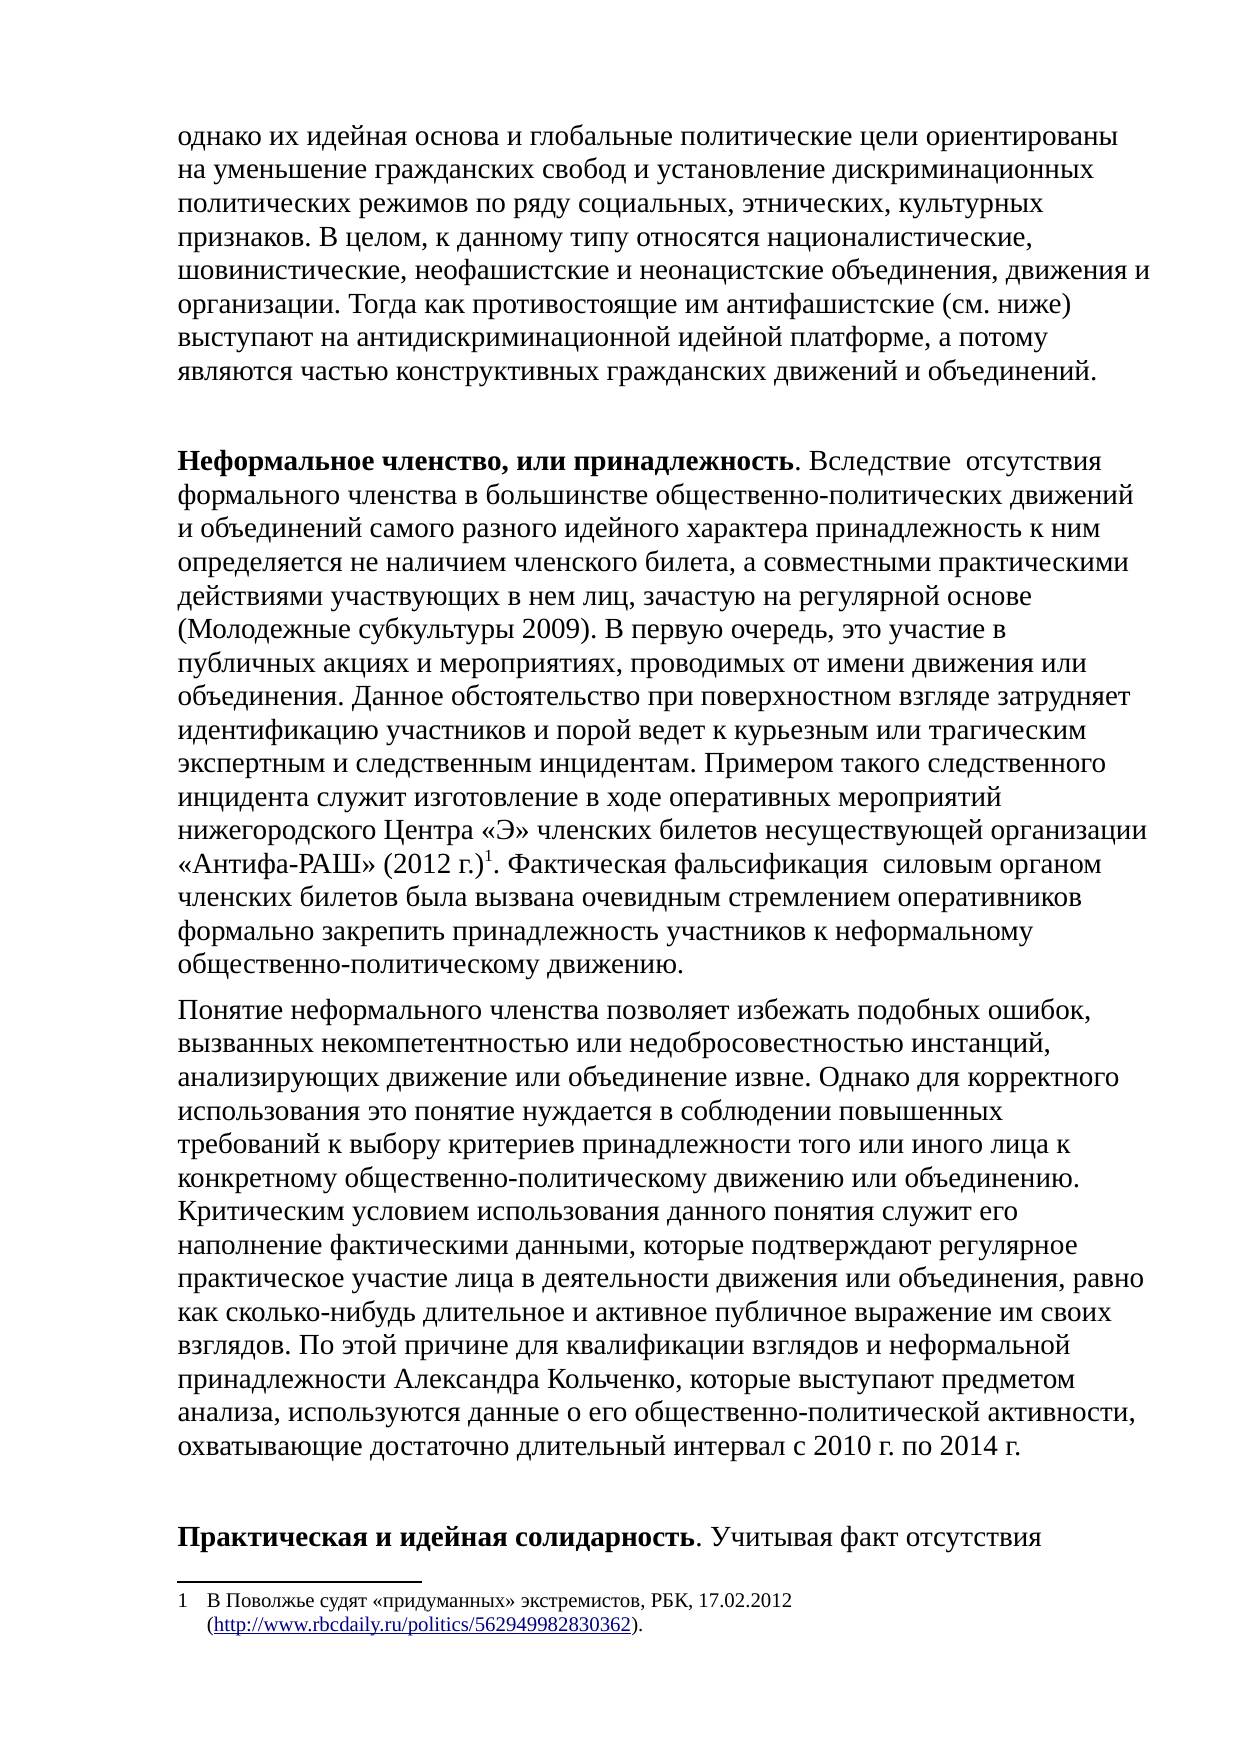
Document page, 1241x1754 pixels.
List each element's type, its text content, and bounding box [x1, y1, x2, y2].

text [177, 118, 1152, 386]
text Понятие неформального членства позволяет избежать подобных ошибок, вызванных некомпетентностью или недобросовестностью инстанций, анализирующих движение или объединение извне. Однако для корректного использования это понятие нуждается в соблюдении повышенных требований к выбору критериев принадлежности того или иного лица к конкретному общественно-политическому движению или объединению. Критическим условием использования данного понятия служит его наполнение фактическими данными, которые подтверждают регулярное практическое участие лица в деятельности движения или объединения, равно как сколько-нибудь длительное и активное публичное выражение им своих взглядов. По этой причине для квалификации взглядов и неформальной принадлежности Александра Кольченко, которые выступают предметом анализа, используются данные о его общественно-политической активности, охватывающие достаточно длительный интервал с 2010 г. по 2014 г. [177, 992, 1152, 1462]
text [177, 1519, 1152, 1552]
text Неформальное членство, или принадлежность. Вследствие отсутствия формального членства в большинстве общественно-политических движений и объединений самого разного идейного характера принадлежность к ним определяется не наличием членского билета, а совместными практическими действиями участвующих в нем лиц, зачастую на регулярной основе (Молодежные субкультуры 2009). В первую очередь, это участие в публичных акциях и мероприятиях, проводимых от имени движения или объединения. Данное обстоятельство при поверхностном взгляде затрудняет идентификацию участников и порой ведет к курьезным или трагическим экспертным и следственным инцидентам. Примером такого следственного инцидента служит изготовление в ходе оперативных мероприятий нижегородского Центра «Э» членских билетов несуществующей организации «Антифа-РАШ» (2012 г.). Фактическая фальсификация силовым органом членских билетов была вызвана очевидным стремлением оперативников формально закрепить принадлежность участников к неформальному общественно-политическому движению. [177, 443, 1152, 980]
